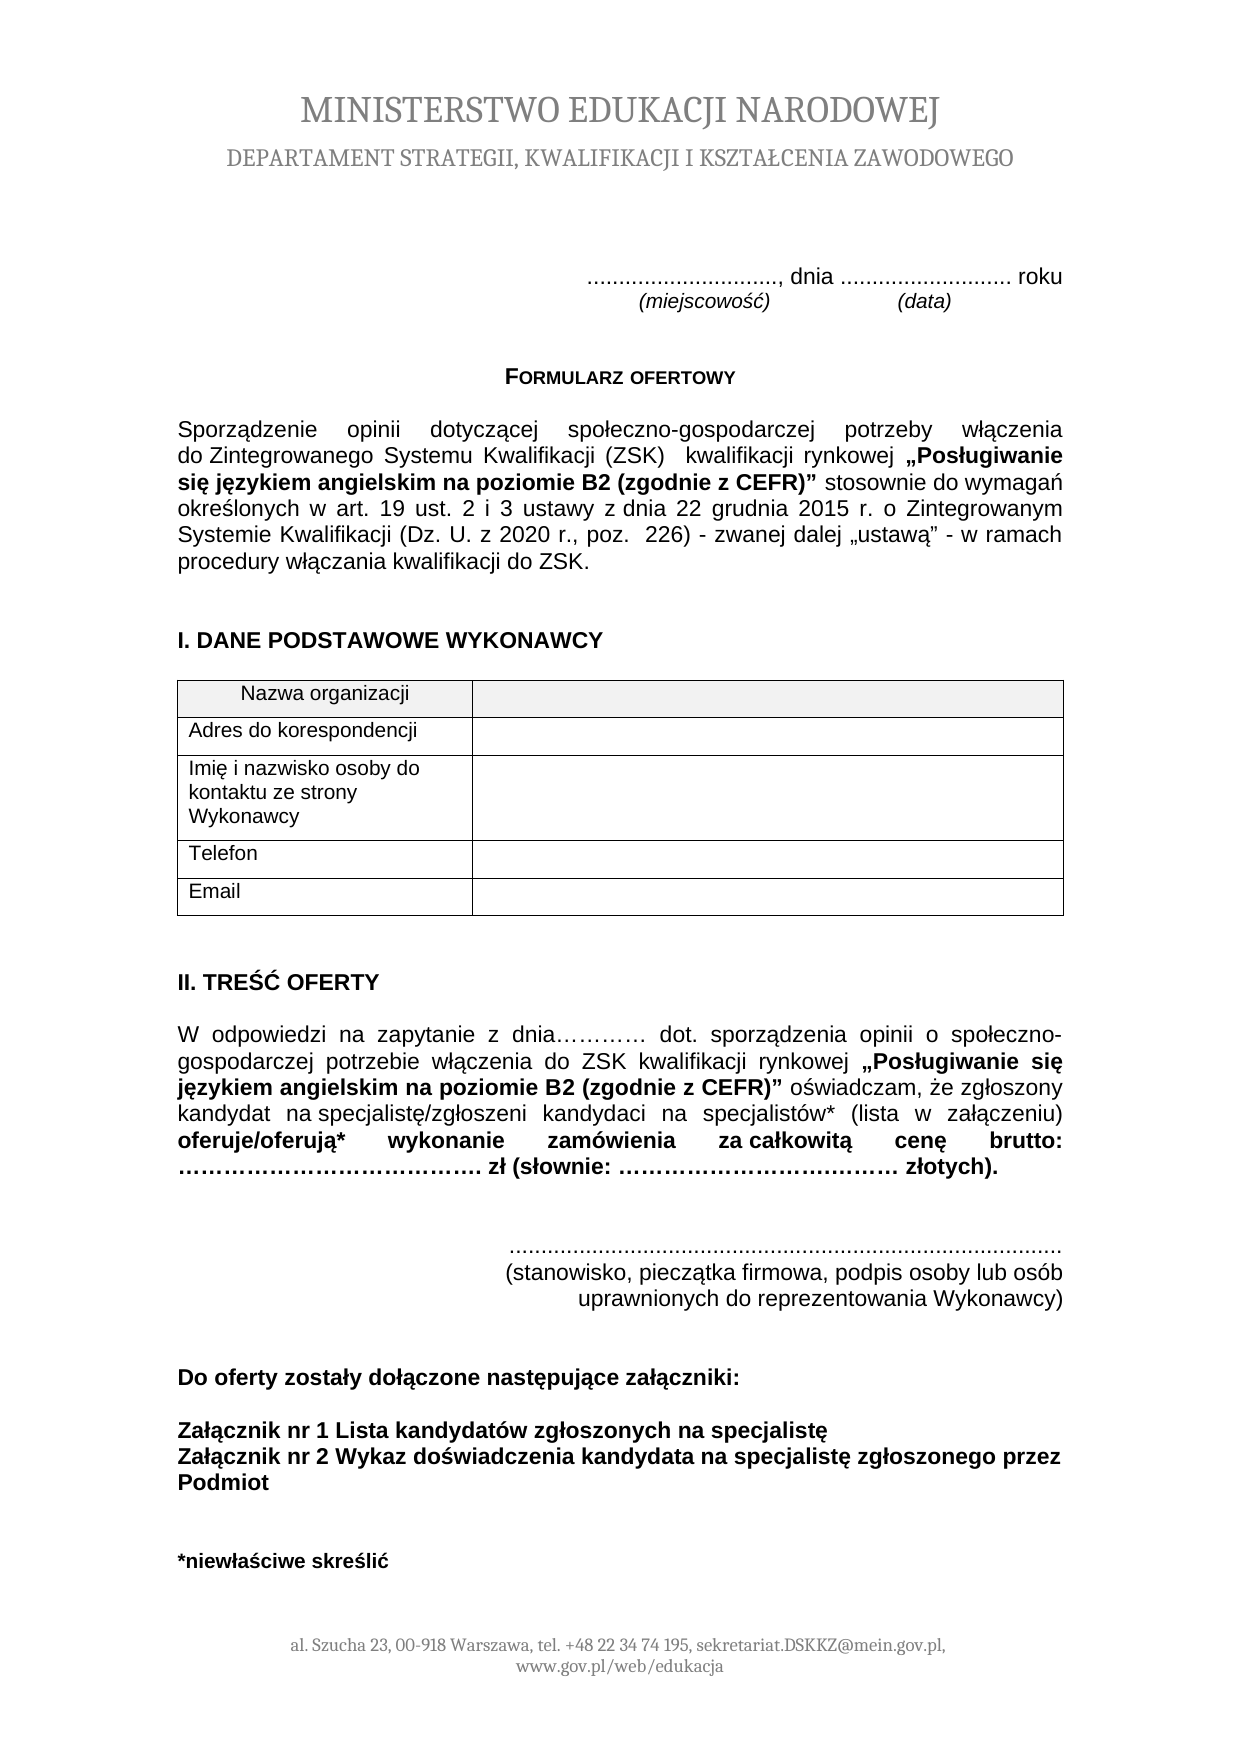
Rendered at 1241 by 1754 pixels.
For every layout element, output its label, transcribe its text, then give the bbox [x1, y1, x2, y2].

subtitle Formularz ofertowy [177, 363, 1063, 389]
text (stanowisko, pieczątka firmowa, podpis osoby lub osób [177, 1258, 1063, 1285]
table_cell Adres do korespondencji [178, 718, 472, 754]
text Do oferty zostały dołączone następujące załączniki: [177, 1364, 1063, 1390]
text (miejscowość) (data) [398, 289, 1063, 313]
table_cell Imię i nazwisko osoby do kontaktu ze strony Wykonawcy [178, 756, 472, 840]
table_header [473, 681, 1063, 717]
table_cell [473, 718, 1063, 754]
text .............................., dnia ........................... roku [177, 263, 1063, 289]
text ....................................................................................... [177, 1232, 1063, 1258]
table_cell Telefon [178, 841, 472, 877]
text I. DANE PODSTAWOWE WYKONAWCY [177, 627, 1063, 653]
text W odpowiedzi na zapytanie z dnia………… dot. sporządzenia opinii o społeczno-gospodarczej potrzebie włączenia do ZSK kwalifikacji rynkowej „Posługiwanie się językiem angielskim na poziomie B2 (zgodnie z CEFR)” oświadczam, że zgłoszony kandydat na specjalistę/zgłoszeni kandydaci na specjalistów* (lista w załączeniu) oferuje/oferują* wykonanie zamówienia za całkowitą cenę brutto: …………………………………. zł (słownie: ……………………….……… złotych). [177, 1021, 1063, 1179]
text Załącznik nr 1 Lista kandydatów zgłoszonych na specjalistę [177, 1417, 1063, 1443]
table_cell [473, 841, 1063, 877]
text Załącznik nr 2 Wykaz doświadczenia kandydata na specjalistę zgłoszonego przez Podmiot [177, 1443, 1063, 1496]
subtitle II. TREŚĆ OFERTY [177, 969, 1063, 995]
text Sporządzenie opinii dotyczącej społeczno-gospodarczej potrzeby włączenia do Zintegrowanego Systemu Kwalifikacji (ZSK) kwalifikacji rynkowej „Posługiwanie się językiem angielskim na poziomie B2 (zgodnie z CEFR)” stosownie do wymagań określonych w art. 19 ust. 2 i 3 ustawy z dnia 22 grudnia 2015 r. o Zintegrowanym Systemie Kwalifikacji (Dz. U. z 2020 r., poz. 226) - zwanej dalej „ustawą” - w ramach procedury włączania kwalifikacji do ZSK. [177, 416, 1063, 574]
table_header Nazwa organizacji [178, 681, 472, 717]
text uprawnionych do reprezentowania Wykonawcy) [177, 1285, 1063, 1311]
table_cell [473, 879, 1063, 915]
text *niewłaściwe skreślić [177, 1548, 1063, 1572]
table_cell Email [178, 879, 472, 915]
table_cell [473, 756, 1063, 840]
